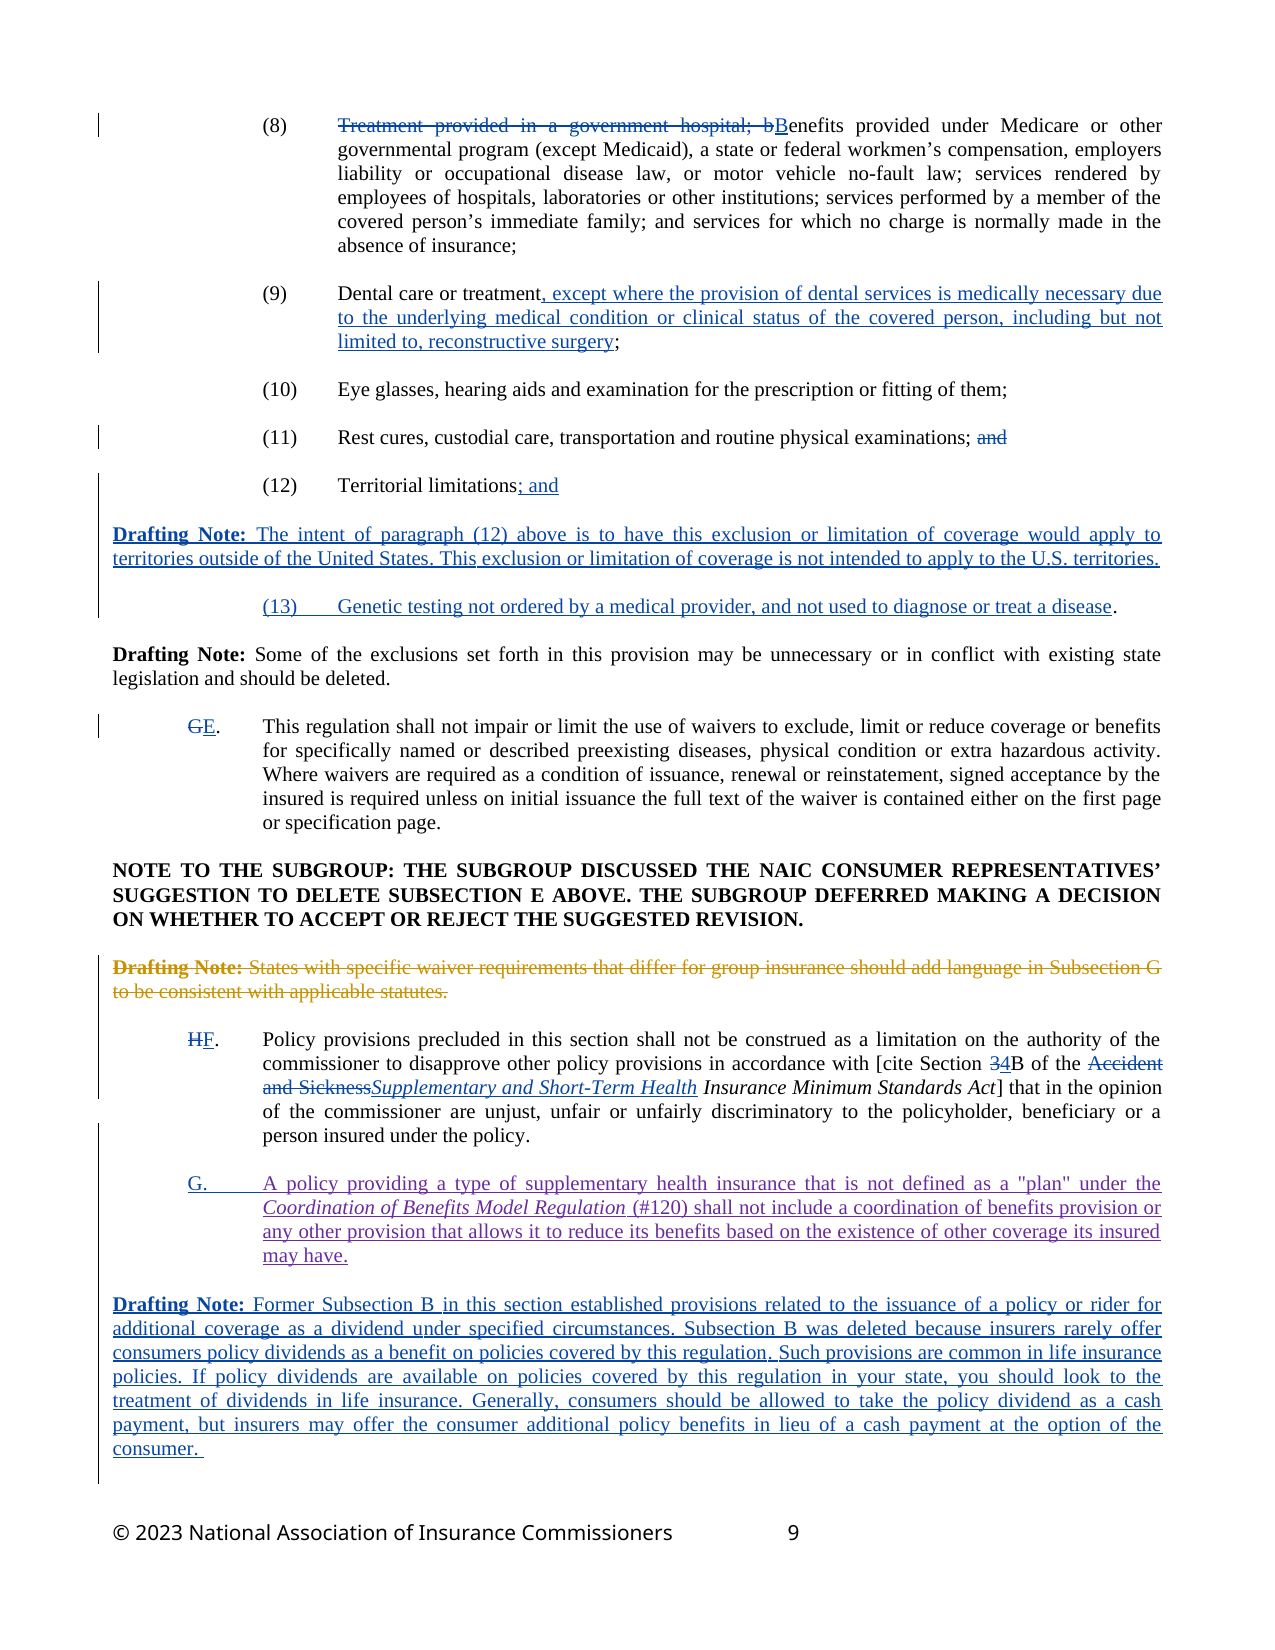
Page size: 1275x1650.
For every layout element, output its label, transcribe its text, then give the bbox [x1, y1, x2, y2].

text . [262, 594, 1162, 618]
text (8) enefits provided under Medicare or other governmental program (except Medicaid), a state or federal workmen’s compensation, employers liability or occupational disease law, or motor vehicle no-fault law; services rendered by employees of hospitals, laboratories or other institutions; services performed by a member of the covered person’s immediate family; and services for which no charge is normally made in the absence of insurance; [262, 112, 1162, 257]
text Drafting Note: Some of the exclusions set forth in this provision may be unnecessary or in conflict with existing state legislation and should be deleted. [112, 642, 1162, 690]
text (11) Rest cures, custodial care, transportation and routine physical examinations; [262, 425, 1162, 449]
text (12) Territorial limitations [262, 473, 1162, 497]
text (9) Dental care or treatment; [262, 281, 1162, 353]
text (10) Eye glasses, hearing aids and examination for the prescription or fitting of them; [262, 377, 1162, 401]
text NOTE TO THE SUBGROUP: THE SUBGROUP DISCUSSED THE NAIC CONSUMER REPRESENTATIVES’ SUGGESTION TO DELETE SUBSECTION E ABOVE. THE SUBGROUP DEFERRED MAKING A DECISION ON WHETHER TO ACCEPT OR REJECT THE SUGGESTED REVISION. [112, 858, 1162, 931]
text . Policy provisions precluded in this section shall not be construed as a limitation on the authority of the commissioner to disapprove other policy provisions in accordance with [cite Section B of the Insurance Minimum Standards Act] that in the opinion of the commissioner are unjust, unfair or unfairly discriminatory to the policyholder, beneficiary or a person insured under the policy. [187, 1027, 1162, 1147]
text . This regulation shall not impair or limit the use of waivers to exclude, limit or reduce coverage or benefits for specifically named or described preexisting diseases, physical condition or extra hazardous activity. Where waivers are required as a condition of issuance, renewal or reinstatement, signed acceptance by the insured is required unless on initial issuance the full text of the waiver is contained either on the first page or specification page. [187, 714, 1162, 834]
